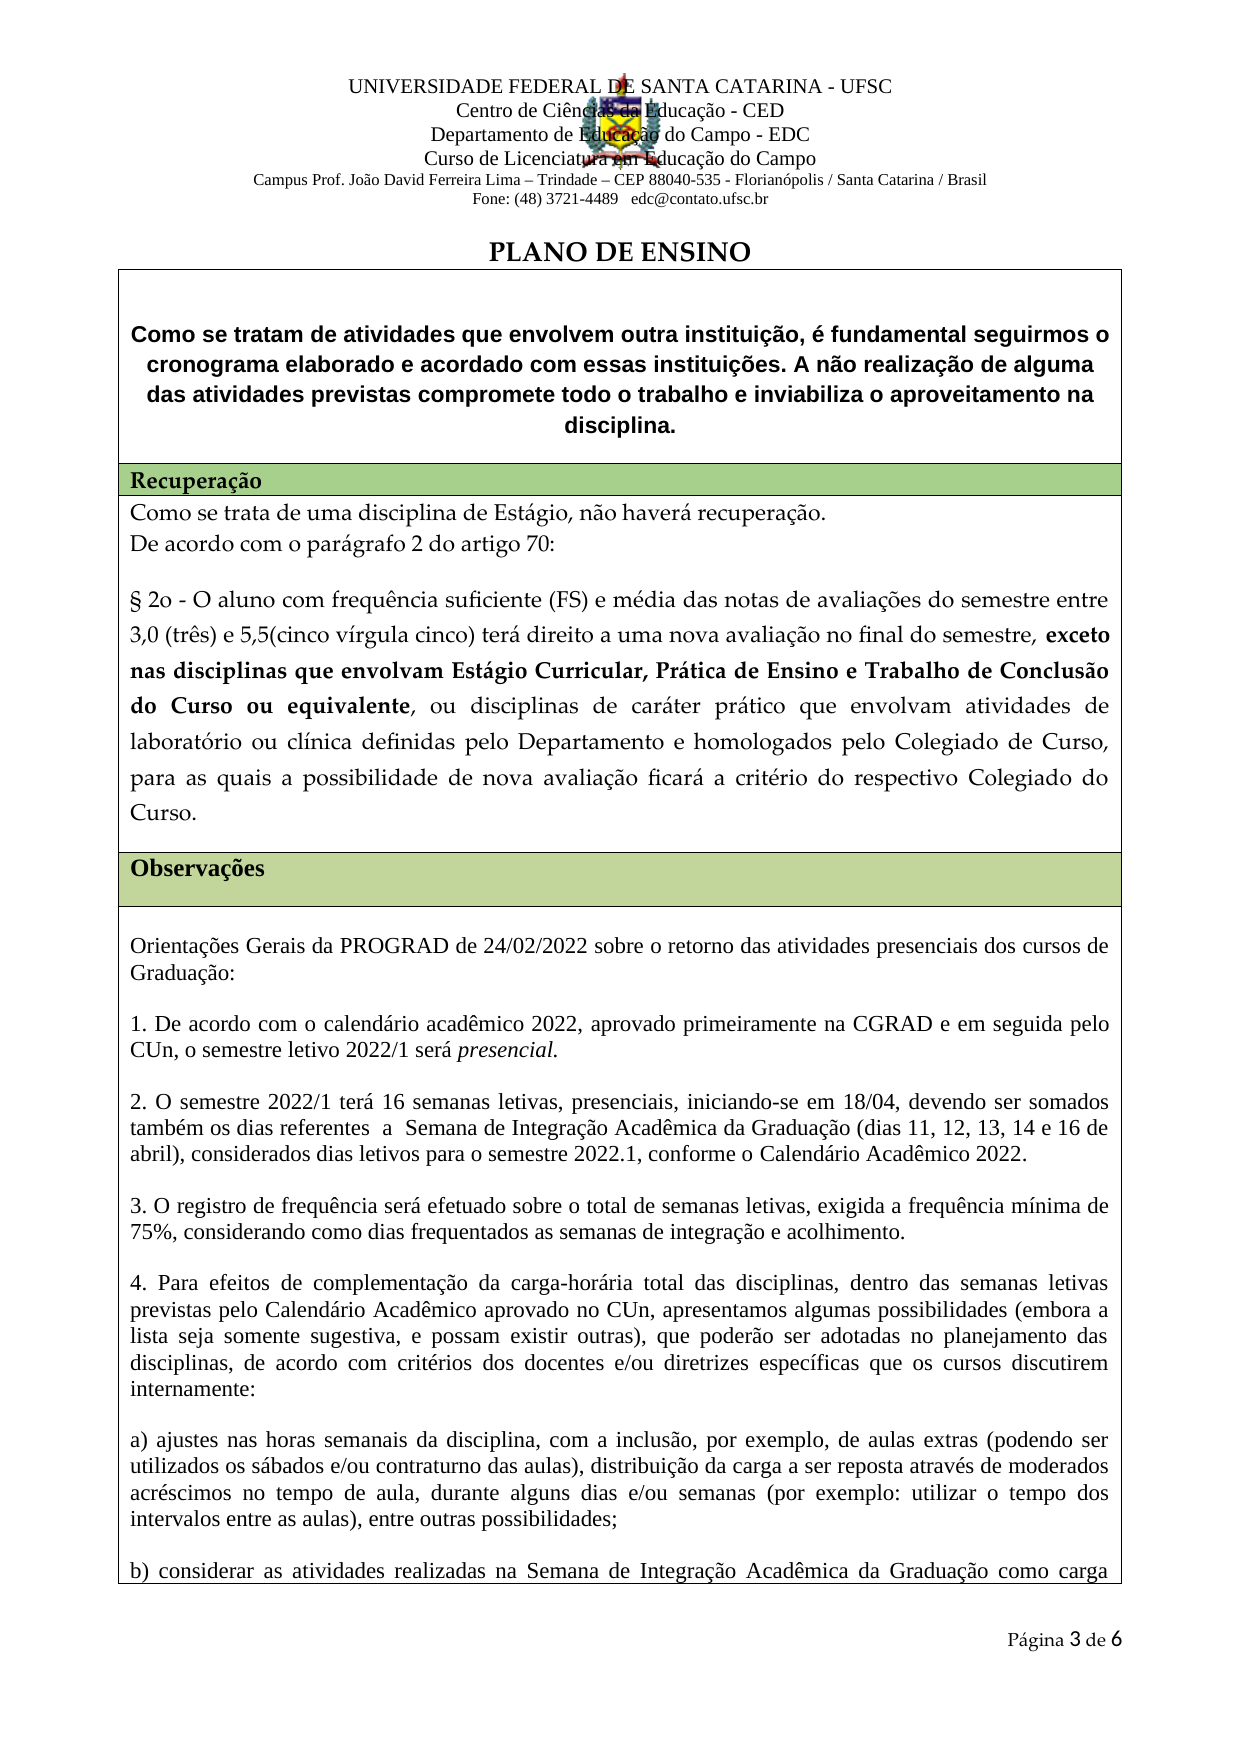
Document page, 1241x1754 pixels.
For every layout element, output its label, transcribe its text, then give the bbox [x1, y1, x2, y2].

table_cell Recuperação [119, 464, 1121, 495]
table_cell Observações [119, 853, 1121, 906]
picture [576, 73, 664, 170]
table_cell Como se trata de uma disciplina de Estágio, não haverá recuperação. De acordo com o parágrafo 2 do artigo 70: § 2o - O aluno com frequência suficiente (FS) e média das notas de avaliações do semestre entre 3,0 (três) e 5,5(cinco vírgula cinco) terá direito a uma nova avaliação no final do semestre, exceto nas disciplinas que envolvam Estágio Curricular, Prática de Ensino e Trabalho de Conclusão do Curso ou equivalente, ou disciplinas de caráter prático que envolvam atividades de laboratório ou clínica definidas pelo Departamento e homologados pelo Colegiado de Curso, para as quais a possibilidade de nova avaliação ficará a critério do respectivo Colegiado do Curso. [119, 496, 1121, 852]
